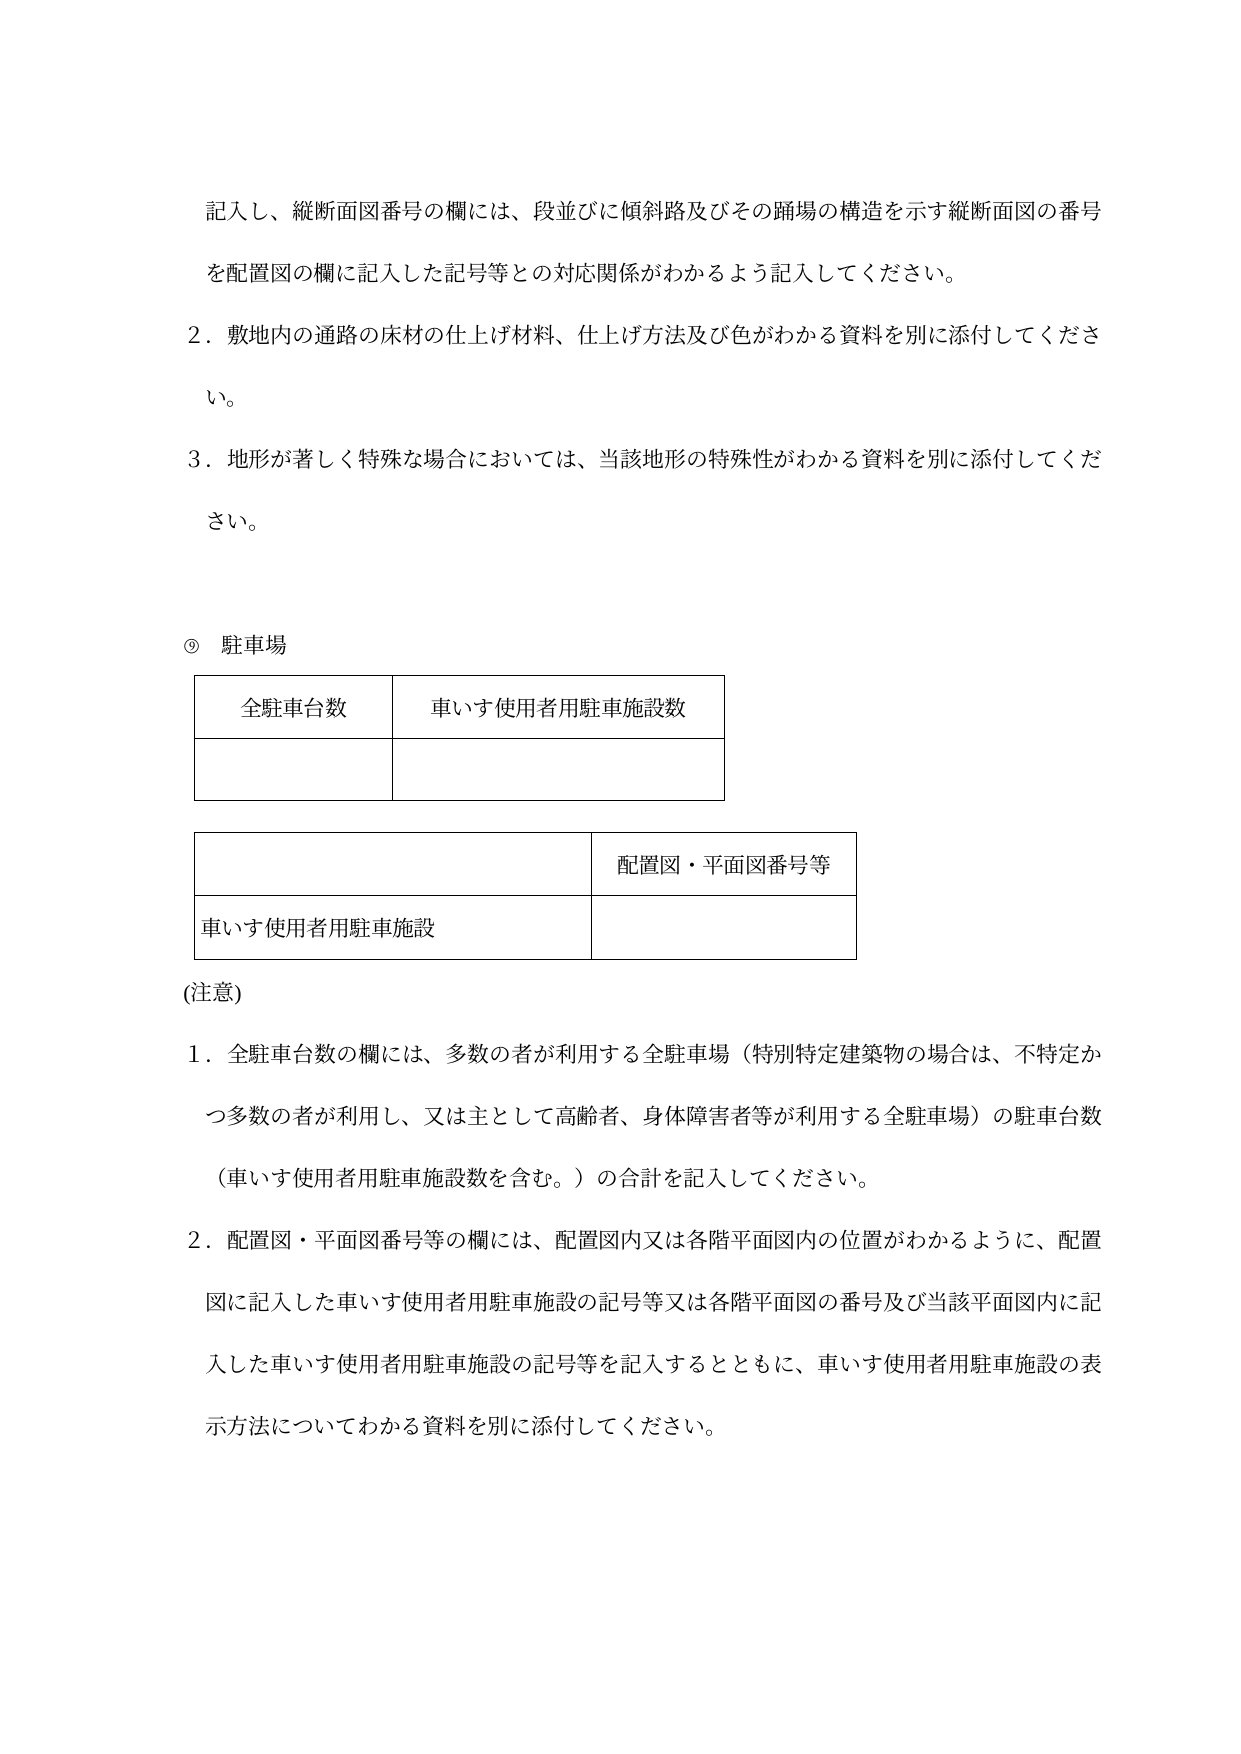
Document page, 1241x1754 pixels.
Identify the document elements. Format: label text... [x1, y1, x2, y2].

table_cell [393, 739, 724, 800]
table_header [195, 833, 591, 895]
table_header 全駐車台数 [195, 676, 392, 738]
text ２．敷地内の通路の床材の仕上げ材料、仕上げ方法及び色がわかる資料を別に添付してください。 [183, 303, 1105, 427]
table_cell [195, 739, 392, 800]
table_cell 車いす使用者用駐車施設 [195, 896, 591, 958]
text ３．地形が著しく特殊な場合においては、当該地形の特殊性がわかる資料を別に添付してください。 [183, 427, 1105, 551]
text １．全駐車台数の欄には、多数の者が利用する全駐車場（特別特定建築物の場合は、不特定かつ多数の者が利用し、又は主として高齢者、身体障害者等が利用する全駐車場）の駐車台数（車いす使用者用駐車施設数を含む。）の合計を記入してください。 [183, 1022, 1105, 1208]
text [183, 178, 1105, 303]
text (注意) [183, 959, 1105, 1022]
text ⑨ 駐車場 [183, 613, 1105, 675]
table_header 配置図・平面図番号等 [592, 833, 856, 895]
table_header 車いす使用者用駐車施設数 [393, 676, 724, 738]
text ２．配置図・平面図番号等の欄には、配置図内又は各階平面図内の位置がわかるように、配置図に記入した車いす使用者用駐車施設の記号等又は各階平面図の番号及び当該平面図内に記入した車いす使用者用駐車施設の記号等を記入するとともに、車いす使用者用駐車施設の表示方法についてわかる資料を別に添付してください。 [183, 1208, 1105, 1456]
table_cell [592, 896, 856, 958]
